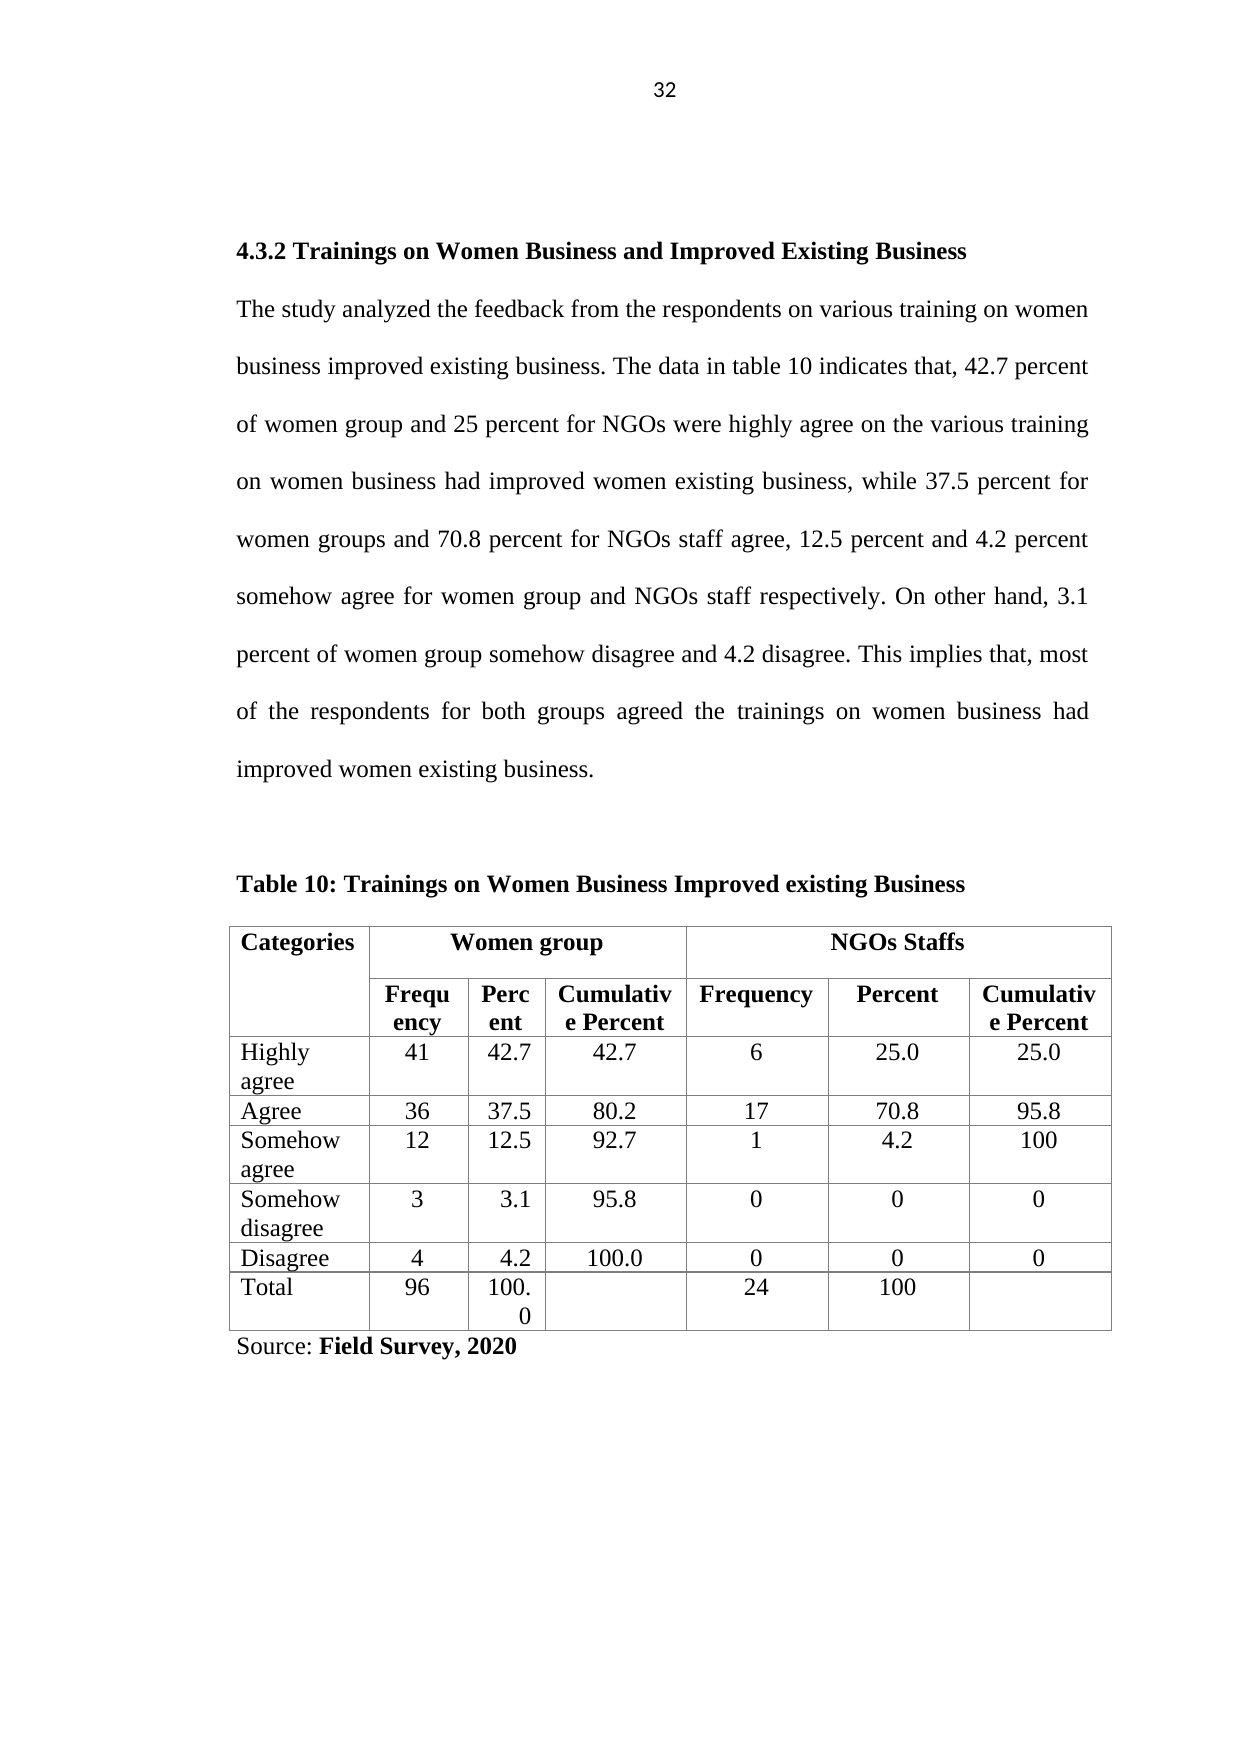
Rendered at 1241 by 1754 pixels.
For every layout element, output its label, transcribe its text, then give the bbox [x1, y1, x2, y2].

table_cell 92.7 [546, 1126, 686, 1183]
table_cell 80.2 [546, 1096, 686, 1124]
table_cell Frequency [370, 979, 468, 1036]
table_cell Percent [469, 979, 545, 1036]
subtitle 4.3.2 Trainings on Women Business and Improved Existing Business [236, 236, 1089, 265]
table_cell 25.0 [970, 1037, 1111, 1095]
table_cell 0 [687, 1243, 828, 1271]
table_cell 42.7 [546, 1037, 686, 1095]
table_cell 3 [370, 1184, 468, 1242]
table_cell 100.0 [546, 1243, 686, 1271]
table_cell 100 [970, 1126, 1111, 1183]
table_cell 12.5 [469, 1126, 545, 1183]
table_cell Frequency [687, 979, 828, 1036]
table_cell [970, 1273, 1111, 1330]
table_cell 95.8 [546, 1184, 686, 1242]
table_cell 24 [687, 1273, 828, 1330]
text Source: Field Survey, 2020 [236, 1331, 1089, 1360]
table_cell Cumulative Percent [970, 979, 1111, 1036]
table_cell Agree [230, 1096, 369, 1124]
table_cell [546, 1273, 686, 1330]
table_cell 36 [370, 1096, 468, 1124]
table_cell 1 [687, 1126, 828, 1183]
table_cell 100 [829, 1273, 969, 1330]
table_cell 0 [829, 1184, 969, 1242]
table_cell 4.2 [469, 1243, 545, 1271]
table_cell 3.1 [469, 1184, 545, 1242]
table_cell 0 [687, 1184, 828, 1242]
table_cell 6 [687, 1037, 828, 1095]
table_cell Percent [829, 979, 969, 1036]
table_cell Somehow agree [230, 1126, 369, 1183]
table_cell 70.8 [829, 1096, 969, 1124]
table_cell 0 [970, 1243, 1111, 1271]
table_cell Disagree [230, 1243, 369, 1271]
table_cell 41 [370, 1037, 468, 1095]
table_header Women group [370, 927, 686, 978]
table_cell 95.8 [970, 1096, 1111, 1124]
table_cell 37.5 [469, 1096, 545, 1124]
table_cell 100.0 [469, 1273, 545, 1330]
table_cell 12 [370, 1126, 468, 1183]
table_cell 25.0 [829, 1037, 969, 1095]
text Table 10: Trainings on Women Business Improved existing Business [236, 869, 1089, 897]
text The study analyzed the feedback from the respondents on various training on women business improved existing business. The data in table 10 indicates that, 42.7 percent of women group and 25 percent for NGOs were highly agree on the various training on women business had improved women existing business, while 37.5 percent for women groups and 70.8 percent for NGOs staff agree, 12.5 percent and 4.2 percent somehow agree for women group and NGOs staff respectively. On other hand, 3.1 percent of women group somehow disagree and 4.2 disagree. This implies that, most of the respondents for both groups agreed the trainings on women business had improved women existing business. [236, 294, 1089, 782]
table_header Categories [230, 927, 369, 1036]
table_cell 96 [370, 1273, 468, 1330]
table_cell 4 [370, 1243, 468, 1271]
table_cell Highly agree [230, 1037, 369, 1095]
table_cell 0 [829, 1243, 969, 1271]
table_cell 0 [970, 1184, 1111, 1242]
table_cell Cumulative Percent [546, 979, 686, 1036]
table_cell Total [230, 1273, 369, 1330]
table_cell Somehow disagree [230, 1184, 369, 1242]
table_cell 4.2 [829, 1126, 969, 1183]
table_header NGOs Staffs [687, 927, 1111, 978]
table_cell 17 [687, 1096, 828, 1124]
table_cell 42.7 [469, 1037, 545, 1095]
